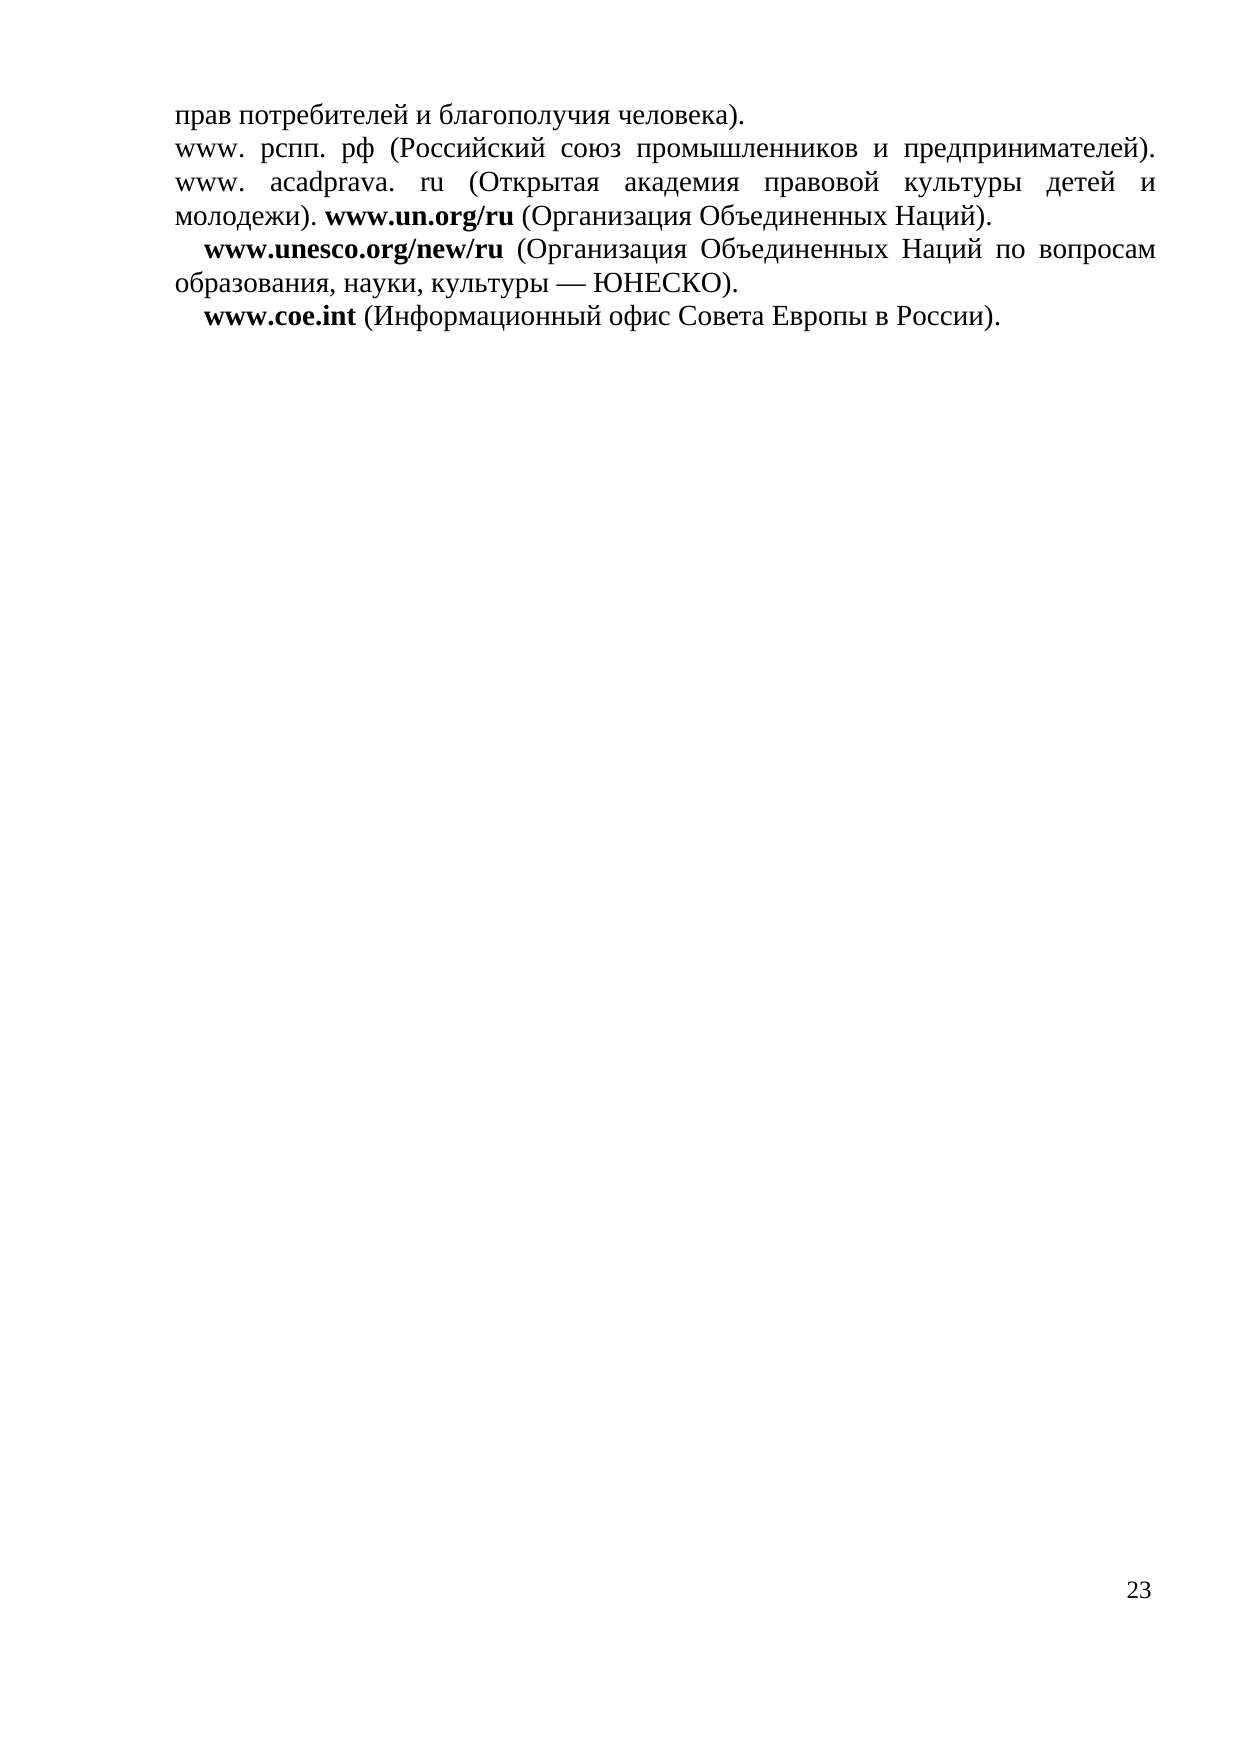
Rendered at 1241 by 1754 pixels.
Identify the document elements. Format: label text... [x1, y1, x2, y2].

text www. рспп. рф (Российский союз промышленников и предпринимателей). www. acadprava. ru (Открытая академия правовой культуры детей и молодежи). www.un.org/ru (Организация Объединенных Наций). [174, 131, 1157, 231]
text www.unesco.org/new/ru (Организация Объединенных Наций по вопросам образования, науки, культуры — ЮНЕСКО). [174, 231, 1157, 298]
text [174, 97, 1157, 131]
text www.coe.int (Информационный офис Совета Европы в России). [174, 298, 1157, 332]
